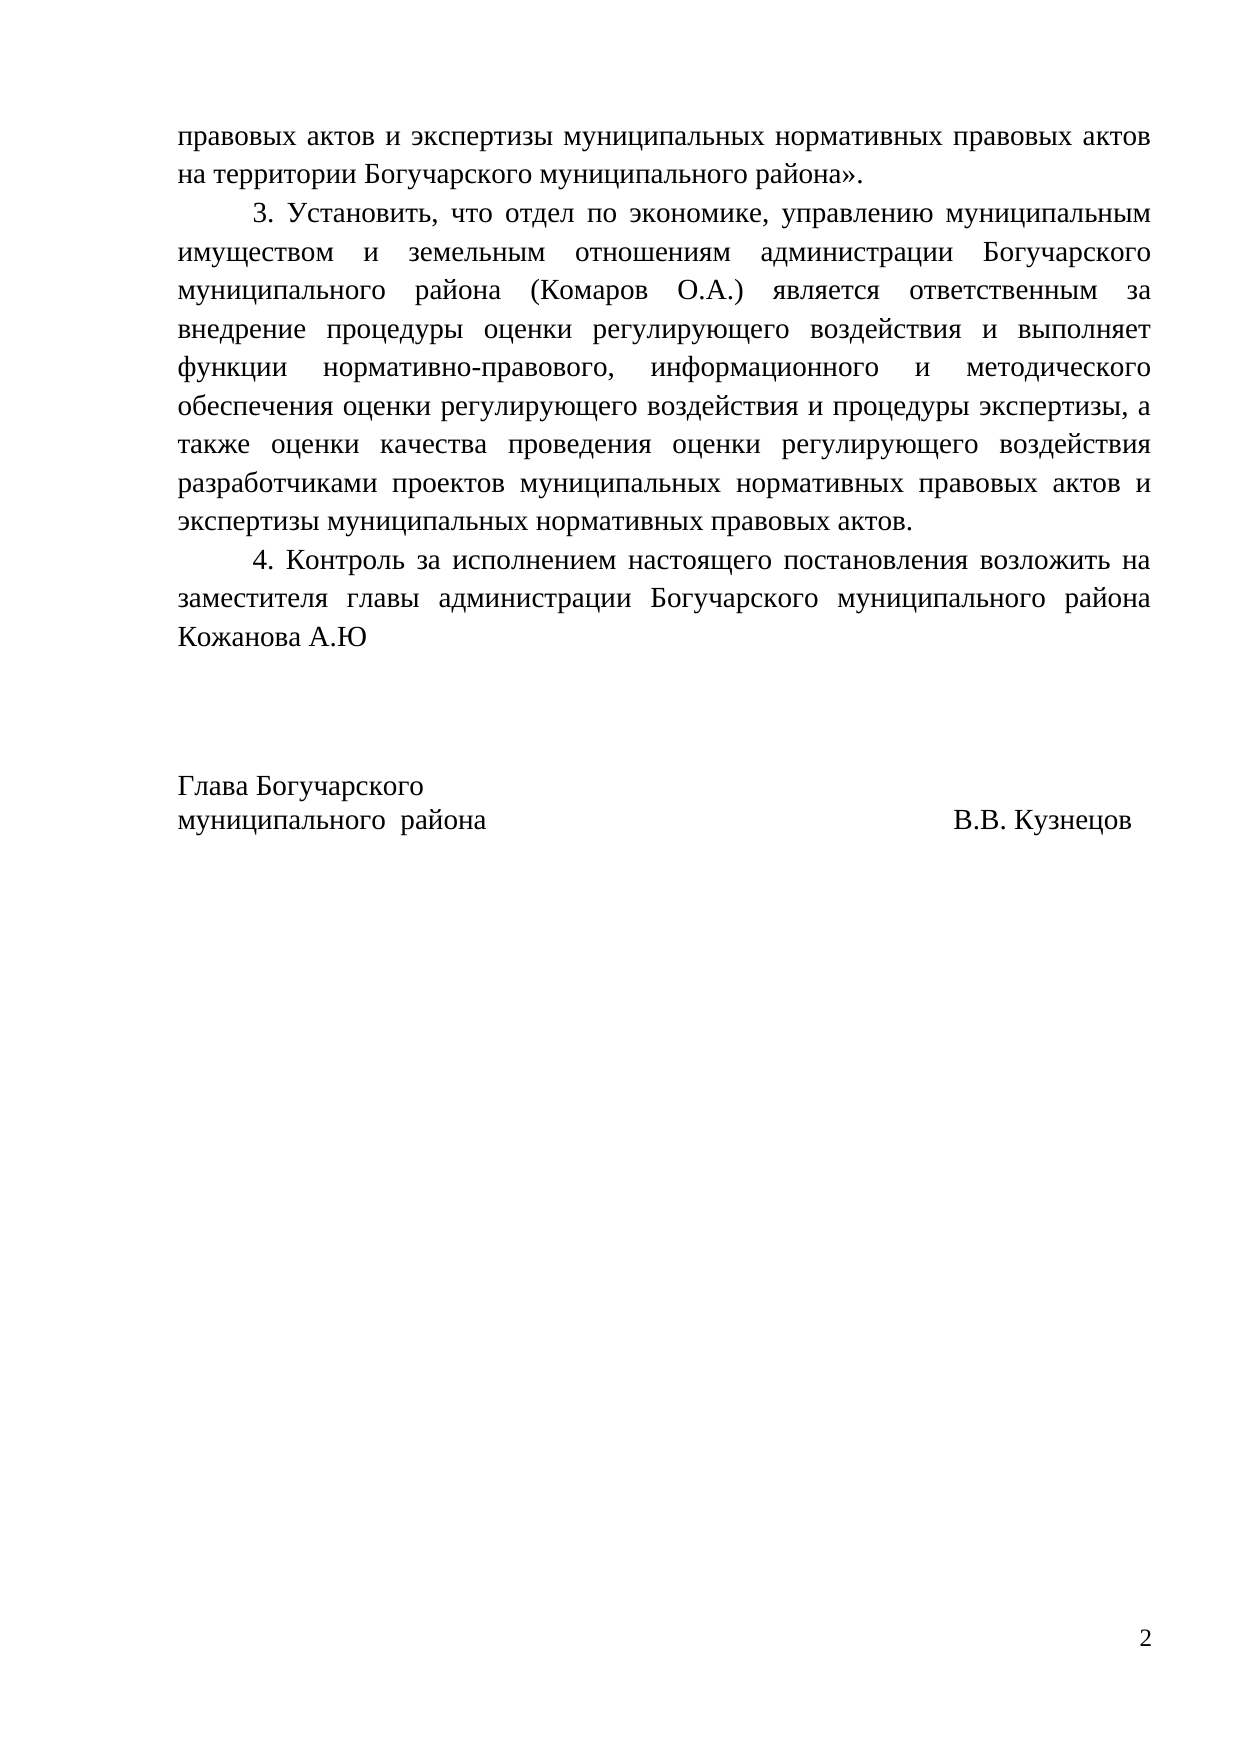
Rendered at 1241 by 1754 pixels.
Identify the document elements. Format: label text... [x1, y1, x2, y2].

text 3. Установить, что отдел по экономике, управлению муниципальным имуществом и земельным отношениям администрации Богучарского муниципального района (Комаров О.А.) является ответственным за внедрение процедуры оценки регулирующего воздействия и выполняет функции нормативно-правового, информационного и методического обеспечения оценки регулирующего воздействия и процедуры экспертизы, а также оценки качества проведения оценки регулирующего воздействия разработчиками проектов муниципальных нормативных правовых актов и экспертизы муниципальных нормативных правовых актов. [177, 195, 1152, 537]
text муниципального района В.В. Кузнецов [177, 802, 1152, 835]
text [177, 118, 1152, 190]
text Глава Богучарского [177, 768, 1152, 802]
text 4. Контроль за исполнением настоящего постановления возложить на заместителя главы администрации Богучарского муниципального района Кожанова А.Ю [177, 542, 1152, 653]
